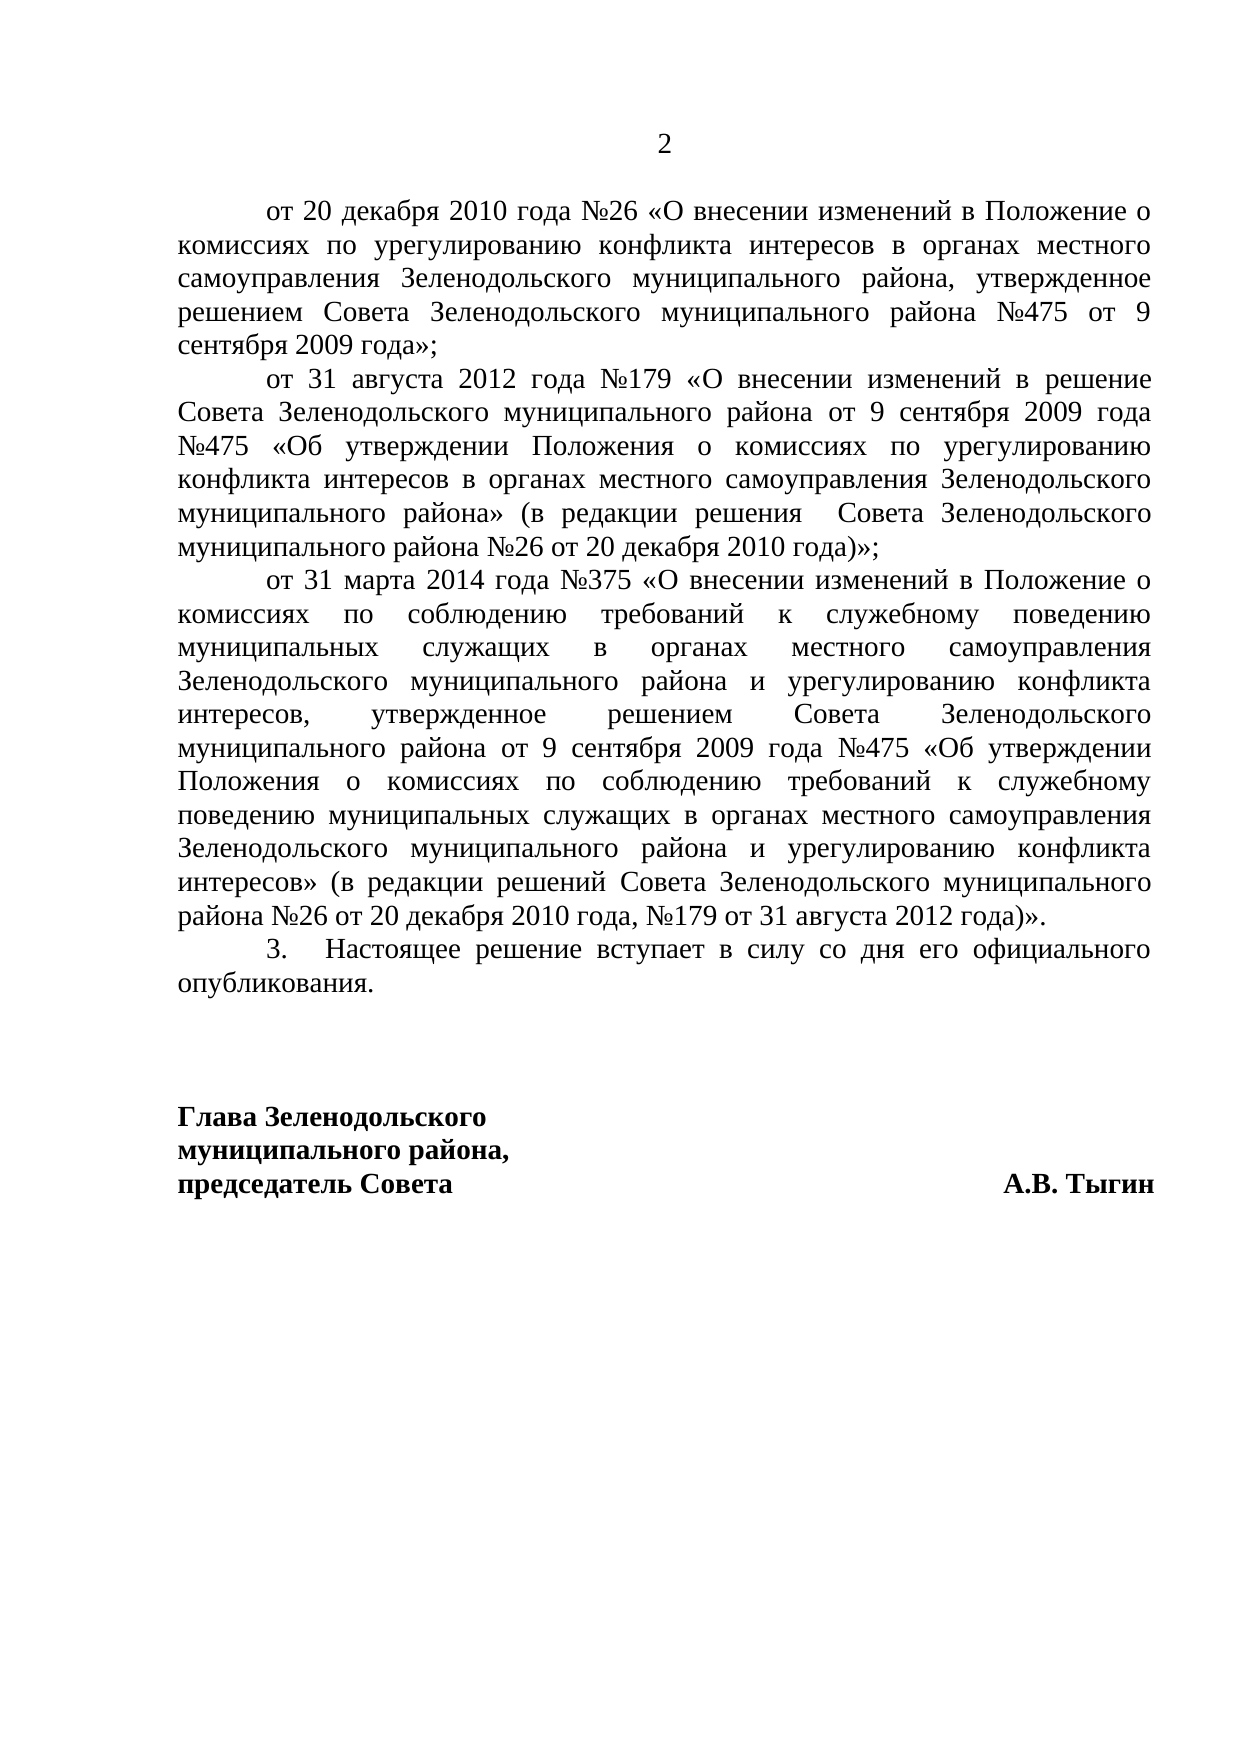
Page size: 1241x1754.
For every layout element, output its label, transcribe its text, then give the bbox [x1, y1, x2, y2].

text от 31 марта 2014 года №375 «О внесении изменений в Положение о комиссиях по соблюдению требований к служебному поведению муниципальных служащих в органах местного самоуправления Зеленодольского муниципального района и урегулированию конфликта интересов, утвержденное решением Совета Зеленодольского муниципального района от 9 сентября 2009 года №475 «Об утверждении Положения о комиссиях по соблюдению требований к служебному поведению муниципальных служащих в органах местного самоуправления Зеленодольского муниципального района и урегулированию конфликта интересов» (в редакции решений Совета Зеленодольского муниципального района №26 от 20 декабря 2010 года, №179 от 31 августа 2012 года)». [177, 562, 1152, 931]
text муниципального района, [177, 1132, 1166, 1166]
text 2 [177, 126, 1152, 160]
text от 31 августа 2012 года №179 «О внесении изменений в решение Совета Зеленодольского муниципального района от 9 сентября 2009 года №475 «Об утверждении Положения о комиссиях по урегулированию конфликта интересов в органах местного самоуправления Зеленодольского муниципального района» (в редакции решения Совета Зеленодольского муниципального района №26 от 20 декабря 2010 года)»; [177, 361, 1152, 562]
text от 20 декабря 2010 года №26 «О внесении изменений в Положение о комиссиях по урегулированию конфликта интересов в органах местного самоуправления Зеленодольского муниципального района, утвержденное решением Совета Зеленодольского муниципального района №475 от 9 сентября 2009 года»; [177, 193, 1152, 361]
text председатель Совета А.В. Тыгин [177, 1166, 1166, 1199]
text 3. Настоящее решение вступает в силу со дня его официального опубликования. [177, 931, 1152, 998]
text Глава Зеленодольского [177, 1099, 1166, 1132]
